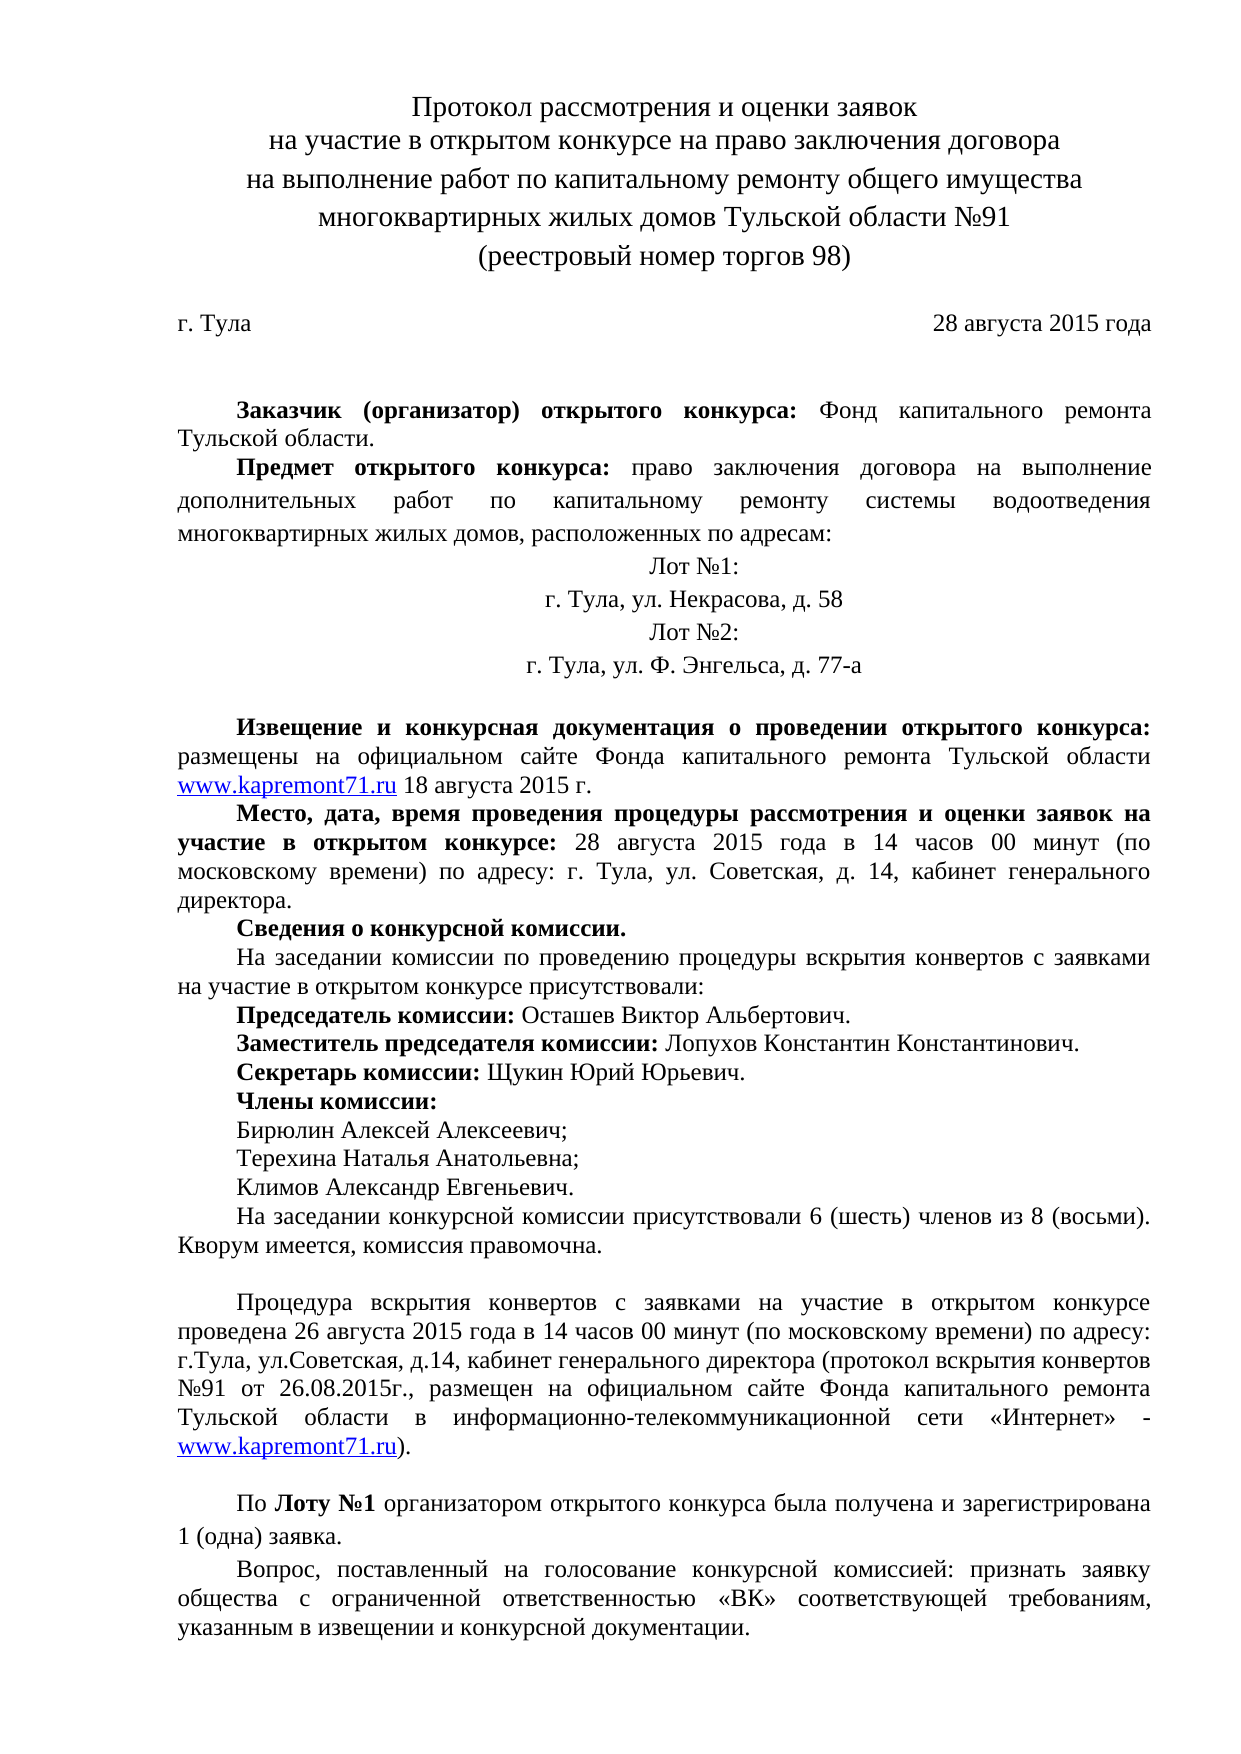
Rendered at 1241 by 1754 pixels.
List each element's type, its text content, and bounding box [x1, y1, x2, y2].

list Климов Александр Евгеньевич. [177, 1172, 1152, 1201]
text Процедура вскрытия конвертов с заявками на участие в открытом конкурсе проведена 26 августа 2015 года в 14 часов 00 минут (по московскому времени) по адресу: г.Тула, ул.Советская, д.14, кабинет генерального директора (протокол вскрытия конвертов №91 от 26.08.2015г., размещен на официальном сайте Фонда капитального ремонта Тульской области в информационно-телекоммуникационной сети «Интернет» - www.kapremont71.ru). [177, 1287, 1152, 1460]
text на участие в открытом конкурсе на право заключения договора [177, 122, 1152, 156]
text По Лоту №1 организатором открытого конкурса была получена и зарегистрирована 1 (одна) заявка. [177, 1488, 1152, 1550]
text на выполнение работ по капитальному ремонту общего имущества многоквартирных жилых домов Тульской области №91 [177, 161, 1152, 233]
text На заседании комиссии по проведению процедуры вскрытия конвертов с заявками на участие в открытом конкурсе присутствовали: [177, 942, 1152, 1000]
text Вопрос, поставленный на голосование конкурсной комиссией: признать заявку общества с ограниченной ответственностью «ВК» соответствующей требованиям, указанным в извещении и конкурсной документации. [177, 1554, 1152, 1641]
text Предмет открытого конкурса: право заключения договора на выполнение дополнительных работ по капитальному ремонту системы водоотведения многоквартирных жилых домов, расположенных по адресам: [177, 452, 1152, 547]
list Члены комиссии: [177, 1086, 1152, 1115]
list Извещение и конкурсная документация о проведении открытого конкурса: размещены на официальном сайте Фонда капитального ремонта Тульской области www.kapremont71.ru 18 августа 2015 г. [177, 712, 1152, 798]
text (реестровый номер торгов 98) [177, 238, 1152, 271]
list Бирюлин Алексей Алексеевич; [177, 1115, 1152, 1143]
text Лот №1: [177, 551, 1152, 580]
list Секретарь комиссии: Щукин Юрий Юрьевич. [177, 1057, 1152, 1086]
text Лот №2: [177, 617, 1152, 646]
text На заседании конкурсной комиссии присутствовали 6 (шесть) членов из 8 (восьми). Кворум имеется, комиссия правомочна. [177, 1201, 1152, 1258]
list Заместитель председателя комиссии: Лопухов Константин Константинович. [177, 1028, 1152, 1057]
list Сведения о конкурсной комиссии. [177, 913, 1152, 942]
list Председатель комиссии: Осташев Виктор Альбертович. [177, 1000, 1152, 1028]
list Место, дата, время проведения процедуры рассмотрения и оценки заявок на участие в открытом конкурсе: 28 августа 2015 года в 14 часов 00 минут (по московскому времени) по адресу: г. Тула, ул. Советская, д. 14, кабинет генерального директора. [177, 798, 1152, 913]
text Протокол рассмотрения и оценки заявок [177, 89, 1152, 122]
text г. Тула 28 августа 2015 года [177, 308, 1152, 337]
list Заказчик (организатор) открытого конкурса: Фонд капитального ремонта Тульской области. [177, 395, 1152, 452]
text г. Тула, ул. Некрасова, д. 58 [177, 584, 1152, 613]
text г. Тула, ул. Ф. Энгельса, д. 77-а [177, 650, 1152, 679]
list Терехина Наталья Анатольевна; [177, 1143, 1152, 1172]
